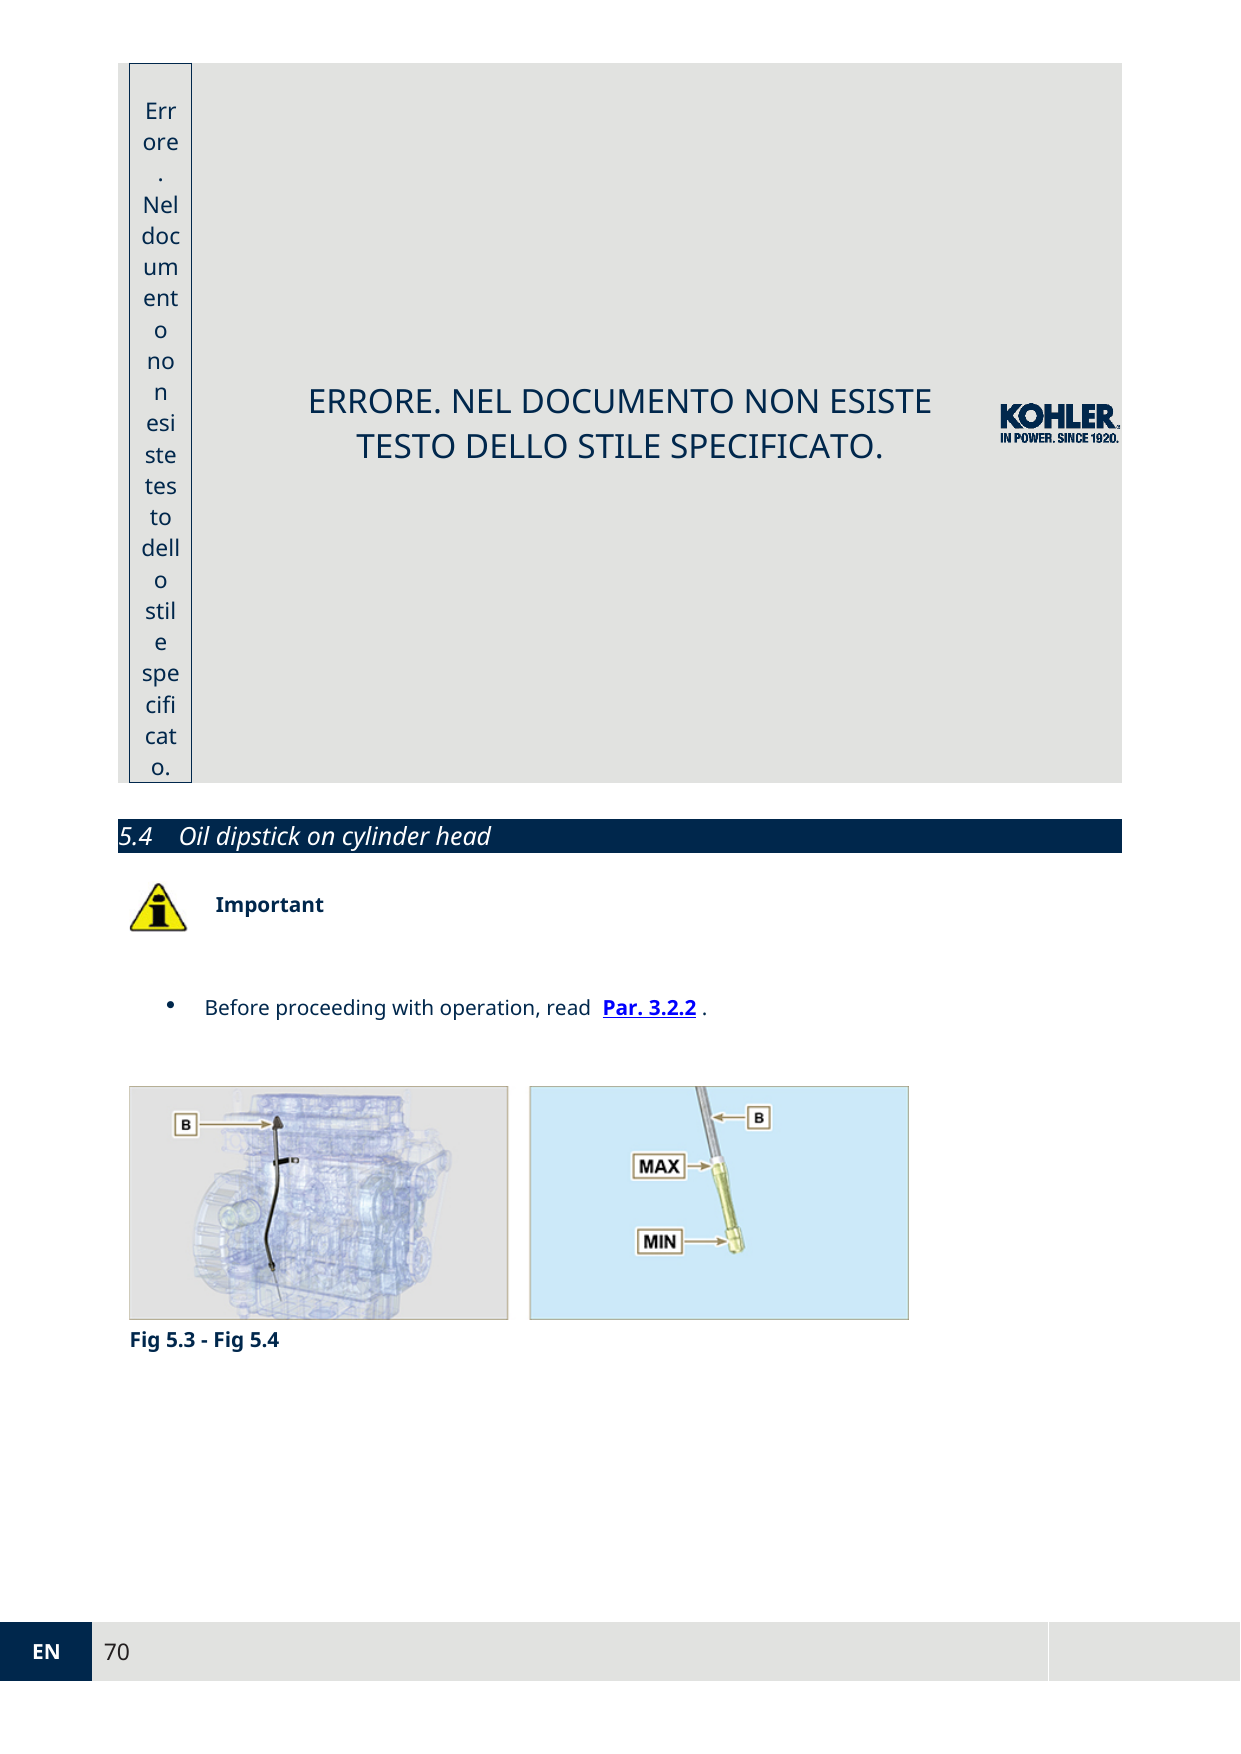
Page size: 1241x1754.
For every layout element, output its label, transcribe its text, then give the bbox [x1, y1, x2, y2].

picture [1000, 403, 1121, 443]
picture [129, 881, 189, 932]
table_header Important Before proceeding with operation, read Par. 3.2.2 . Fig 5.3 - Fig 5.4 [118, 872, 1122, 1371]
picture [129, 1086, 909, 1320]
subtitle Oil dipstick on cylinder head [118, 819, 1122, 853]
